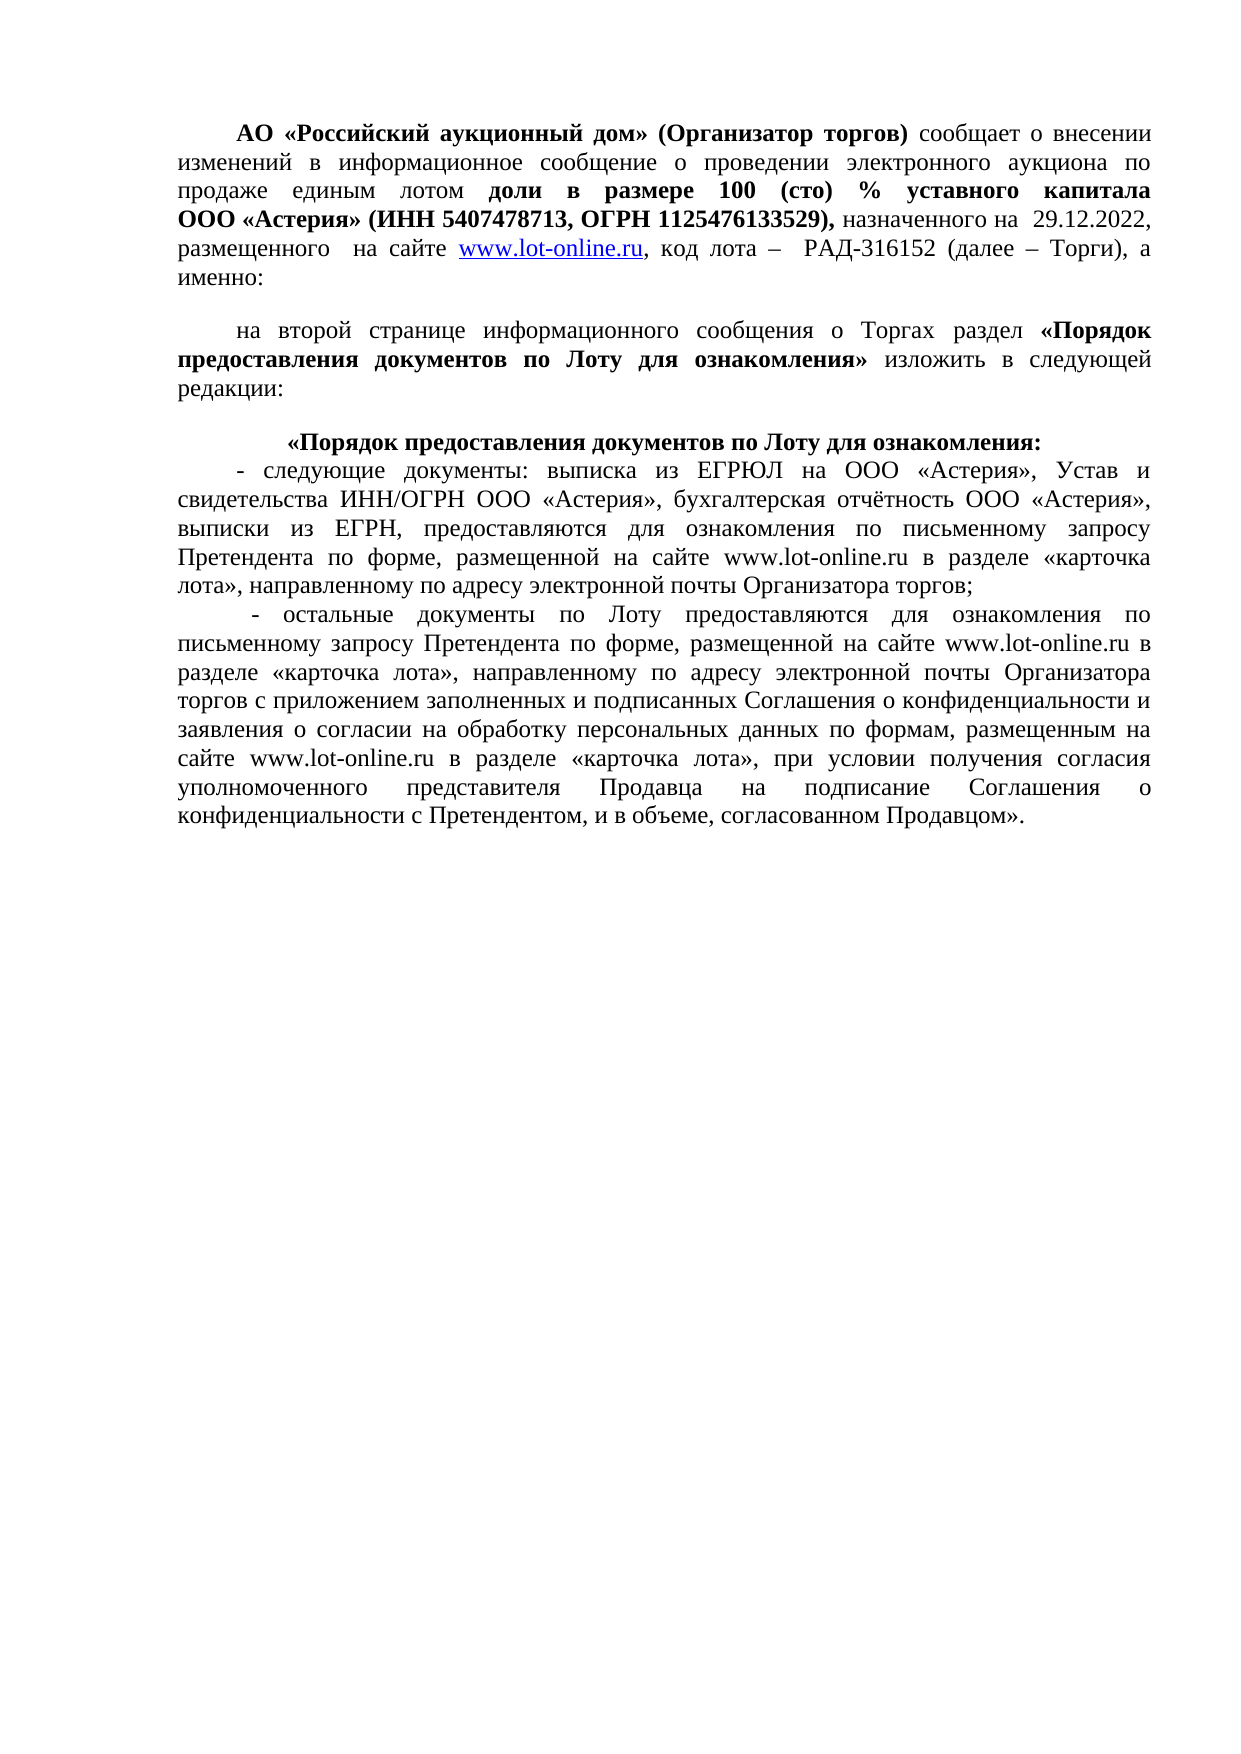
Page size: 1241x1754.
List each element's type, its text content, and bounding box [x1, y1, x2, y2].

text «Порядок предоставления документов по Лоту для ознакомления: [177, 427, 1152, 456]
text - остальные документы по Лоту предоставляются для ознакомления по письменному запросу Претендента по форме, размещенной на сайте www.lot-online.ru в разделе «карточка лота», направленному по адресу электронной почты Организатора торгов с приложением заполненных и подписанных Соглашения о конфиденциальности и заявления о согласии на обработку персональных данных по формам, размещенным на сайте www.lot-online.ru в разделе «карточка лота», при условии получения согласия уполномоченного представителя Продавца на подписание Соглашения о конфиденциальности с Претендентом, и в объеме, согласованном Продавцом». [177, 599, 1152, 829]
text - следующие документы: выписка из ЕГРЮЛ на ООО «Астерия», Устав и свидетельства ИНН/ОГРН ООО «Астерия», бухгалтерская отчётность ООО «Астерия», выписки из ЕГРН, предоставляются для ознакомления по письменному запросу Претендента по форме, размещенной на сайте www.lot-online.ru в разделе «карточка лота», направленному по адресу электронной почты Организатора торгов; [177, 456, 1152, 599]
text на второй странице информационного сообщения о Торгах раздел «Порядок предоставления документов по Лоту для ознакомления» изложить в следующей редакции: [177, 316, 1152, 402]
text АО «Российский аукционный дом» (Организатор торгов) сообщает о внесении изменений в информационное сообщение о проведении электронного аукциона по продаже единым лотом доли в размере 100 (сто) % уставного капитала ООО «Астерия» (ИНН 5407478713, ОГРН 1125476133529), назначенного на 29.12.2022, размещенного на сайте www.lot-online.ru, код лота – РАД-316152 (далее – Торги), а именно: [177, 118, 1152, 291]
